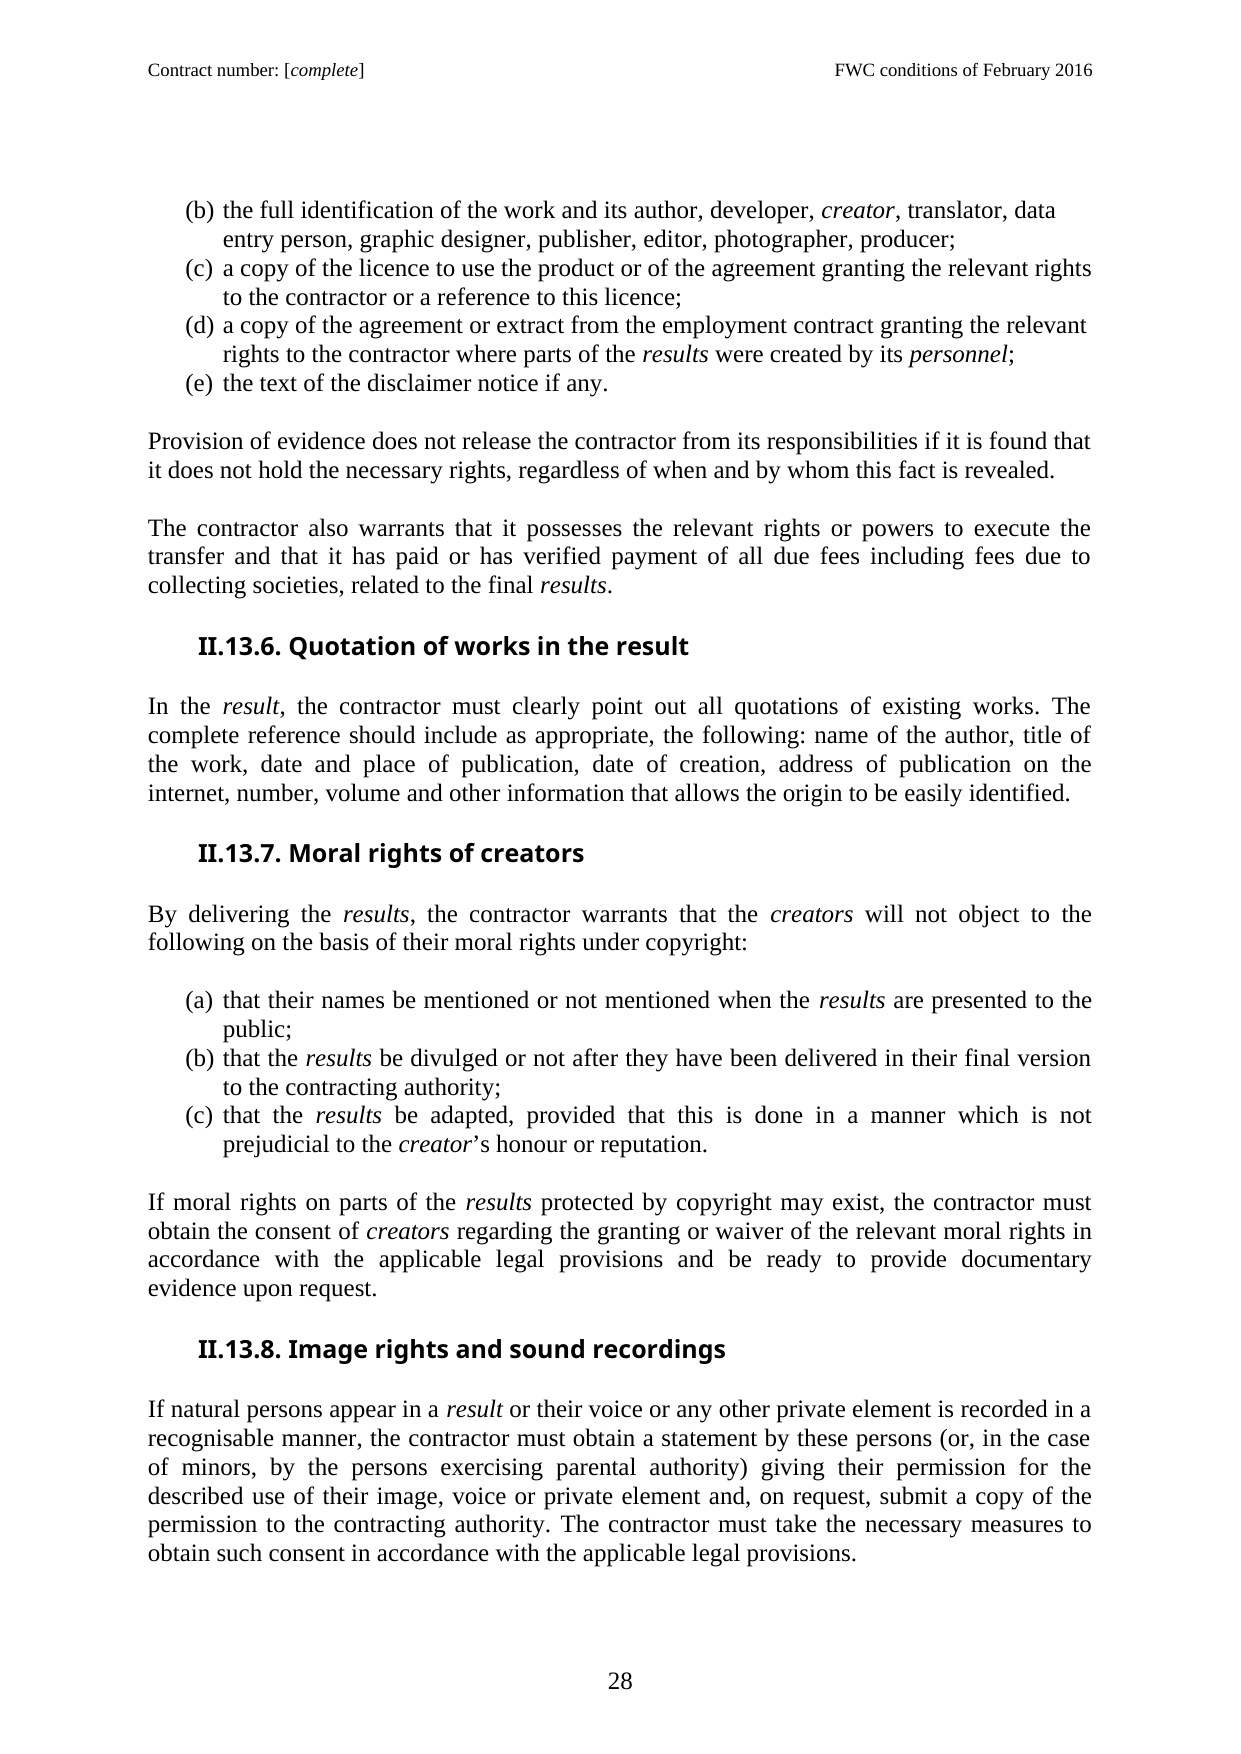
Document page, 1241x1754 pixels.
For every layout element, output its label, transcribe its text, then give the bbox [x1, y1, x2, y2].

subtitle Moral rights of creators [198, 836, 1092, 869]
list the text of the disclaimer notice if any. [185, 368, 1092, 397]
text In the result, the contractor must clearly point out all quotations of existing works. The complete reference should include as appropriate, the following: name of the author, title of the work, date and place of publication, date of creation, address of publication on the internet, number, volume and other information that allows the origin to be easily identified. [148, 691, 1092, 806]
text If moral rights on parts of the results protected by copyright may exist, the contractor must obtain the consent of creators regarding the granting or waiver of the relevant moral rights in accordance with the applicable legal provisions and be ready to provide documentary evidence upon request. [148, 1187, 1092, 1302]
text Provision of evidence does not release the contractor from its responsibilities if it is found that it does not hold the necessary rights, regardless of when and by whom this fact is revealed. [148, 426, 1092, 483]
text The contractor also warrants that it possesses the relevant rights or powers to execute the transfer and that it has paid or has verified payment of all due fees including fees due to collecting societies, related to the final results. [148, 513, 1092, 599]
subtitle Quotation of works in the result [198, 628, 1092, 662]
text If natural persons appear in a result or their voice or any other private element is recorded in a recognisable manner, the contractor must obtain a statement by these persons (or, in the case of minors, by the persons exercising parental authority) giving their permission for the described use of their image, voice or private element and, on request, submit a copy of the permission to the contracting authority. The contractor must take the necessary measures to obtain such consent in accordance with the applicable legal provisions. [148, 1394, 1092, 1567]
list that the results be adapted, provided that this is done in a manner which is not prejudicial to the creator’s honour or reputation. [185, 1100, 1092, 1158]
list a copy of the agreement or extract from the employment contract granting the relevant rights to the contractor where parts of the results were created by its personnel; [185, 311, 1092, 368]
list that their names be mentioned or not mentioned when the results are presented to the public; [185, 985, 1092, 1043]
list the full identification of the work and its author, developer, creator, translator, data entry person, graphic designer, publisher, editor, photographer, producer; [185, 196, 1092, 253]
list that the results be divulged or not after they have been delivered in their final version to the contracting authority; [185, 1043, 1092, 1100]
text By delivering the results, the contractor warrants that the creators will not object to the following on the basis of their moral rights under copyright: [148, 899, 1092, 956]
subtitle Image rights and sound recordings [198, 1331, 1092, 1365]
list a copy of the licence to use the product or of the agreement granting the relevant rights to the contractor or a reference to this licence; [185, 253, 1092, 311]
